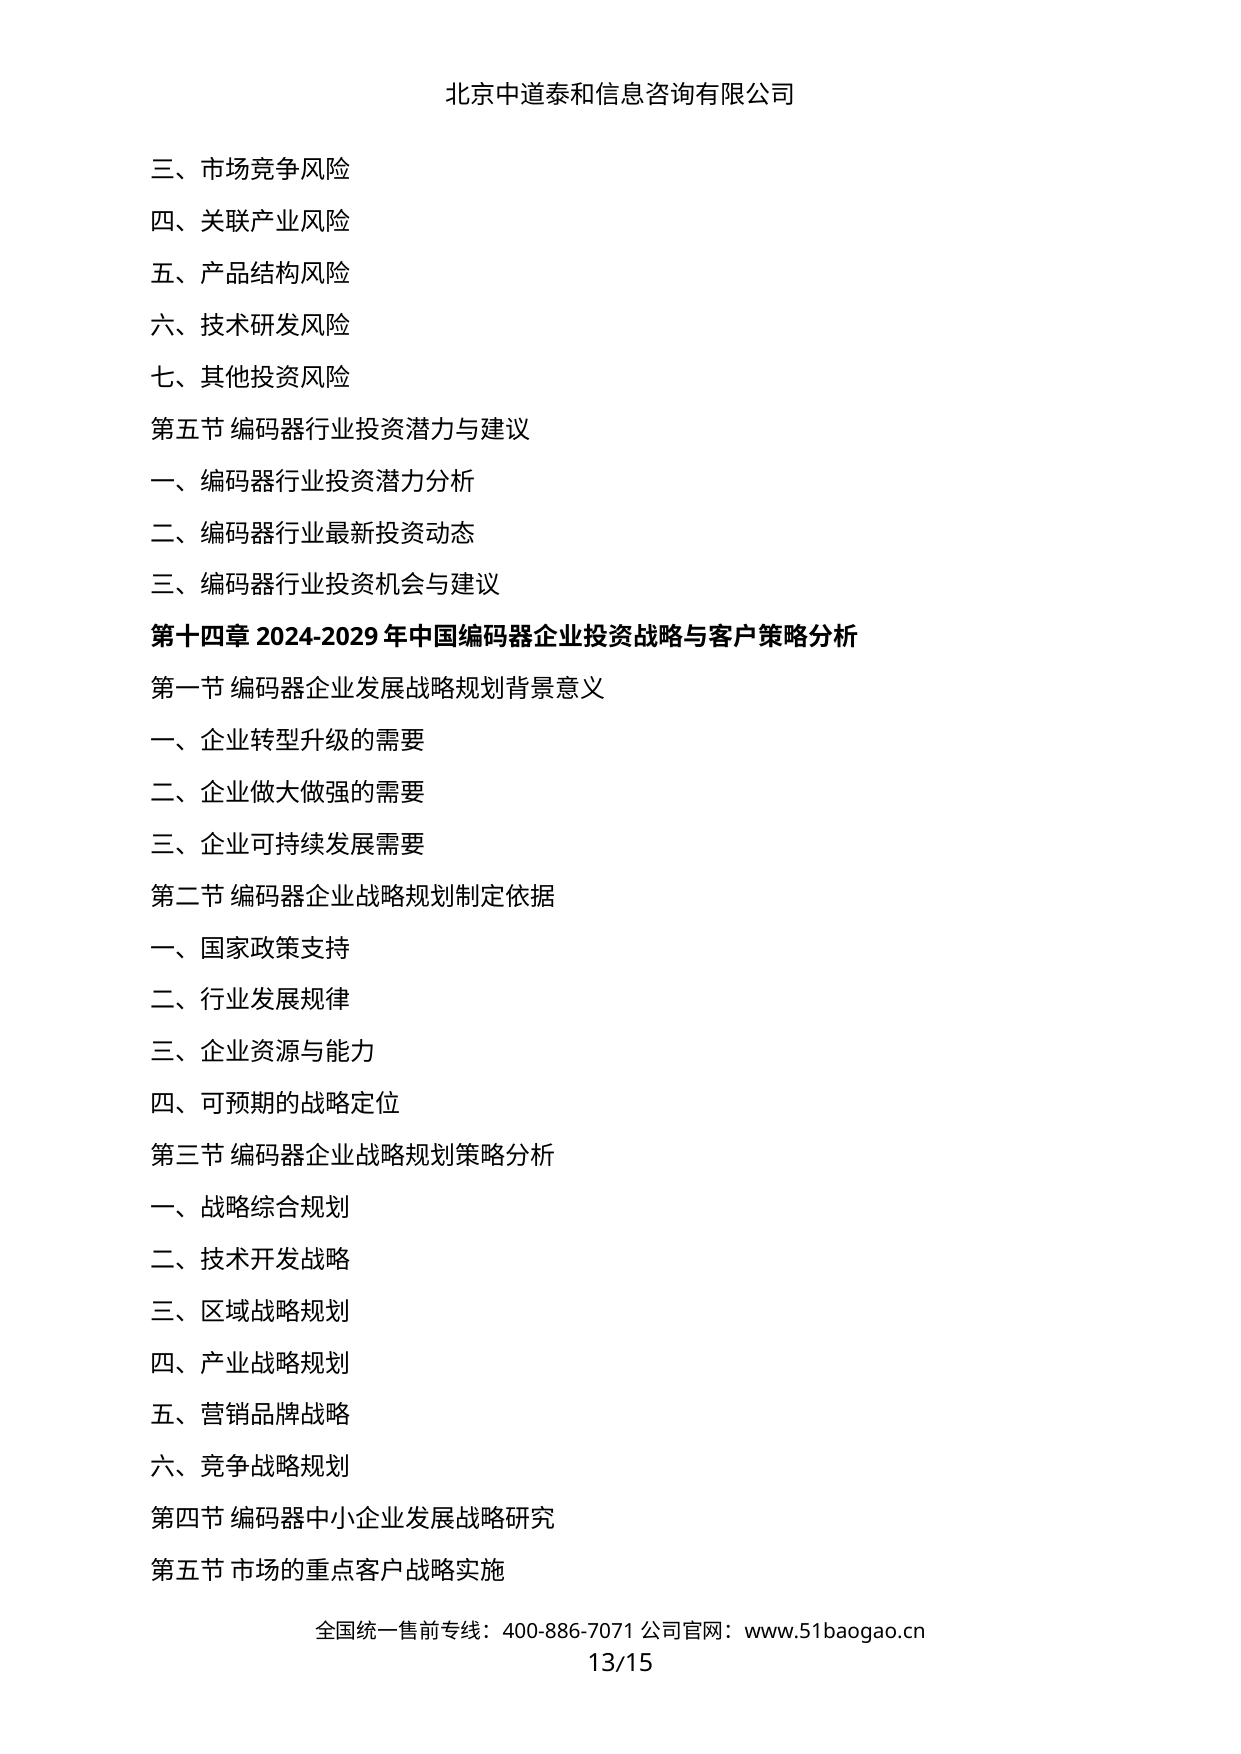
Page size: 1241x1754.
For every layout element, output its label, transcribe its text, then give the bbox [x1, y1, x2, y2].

text 二、行业发展规律 [150, 980, 1090, 1016]
text 第三节 编码器企业战略规划策略分析 [150, 1136, 1090, 1172]
text 一、企业转型升级的需要 [150, 721, 1090, 757]
text 六、技术研发风险 [150, 306, 1090, 342]
text 五、产品结构风险 [150, 254, 1090, 290]
text 三、企业可持续发展需要 [150, 824, 1090, 861]
text 第二节 编码器企业战略规划制定依据 [150, 876, 1090, 912]
text 二、编码器行业最新投资动态 [150, 513, 1090, 549]
text 一、编码器行业投资潜力分析 [150, 461, 1090, 497]
text 三、区域战略规划 [150, 1291, 1090, 1327]
text 二、企业做大做强的需要 [150, 772, 1090, 809]
text 七、其他投资风险 [150, 357, 1090, 394]
text 一、战略综合规划 [150, 1187, 1090, 1224]
text 三、企业资源与能力 [150, 1032, 1090, 1068]
text 一、国家政策支持 [150, 928, 1090, 964]
text 第十四章 2024-2029年中国编码器企业投资战略与客户策略分析 [150, 617, 1090, 653]
text 五、营销品牌战略 [150, 1395, 1090, 1431]
text 六、竞争战略规划 [150, 1447, 1090, 1483]
text 四、可预期的战略定位 [150, 1084, 1090, 1120]
text 二、技术开发战略 [150, 1239, 1090, 1276]
text 三、市场竞争风险 [150, 150, 1090, 186]
text 第一节 编码器企业发展战略规划背景意义 [150, 669, 1090, 705]
text 第四节 编码器中小企业发展战略研究 [150, 1499, 1090, 1535]
text 第五节 市场的重点客户战略实施 [150, 1551, 1090, 1587]
text 四、关联产业风险 [150, 202, 1090, 238]
text 四、产业战略规划 [150, 1343, 1090, 1379]
text 三、编码器行业投资机会与建议 [150, 565, 1090, 601]
text 第五节 编码器行业投资潜力与建议 [150, 409, 1090, 446]
